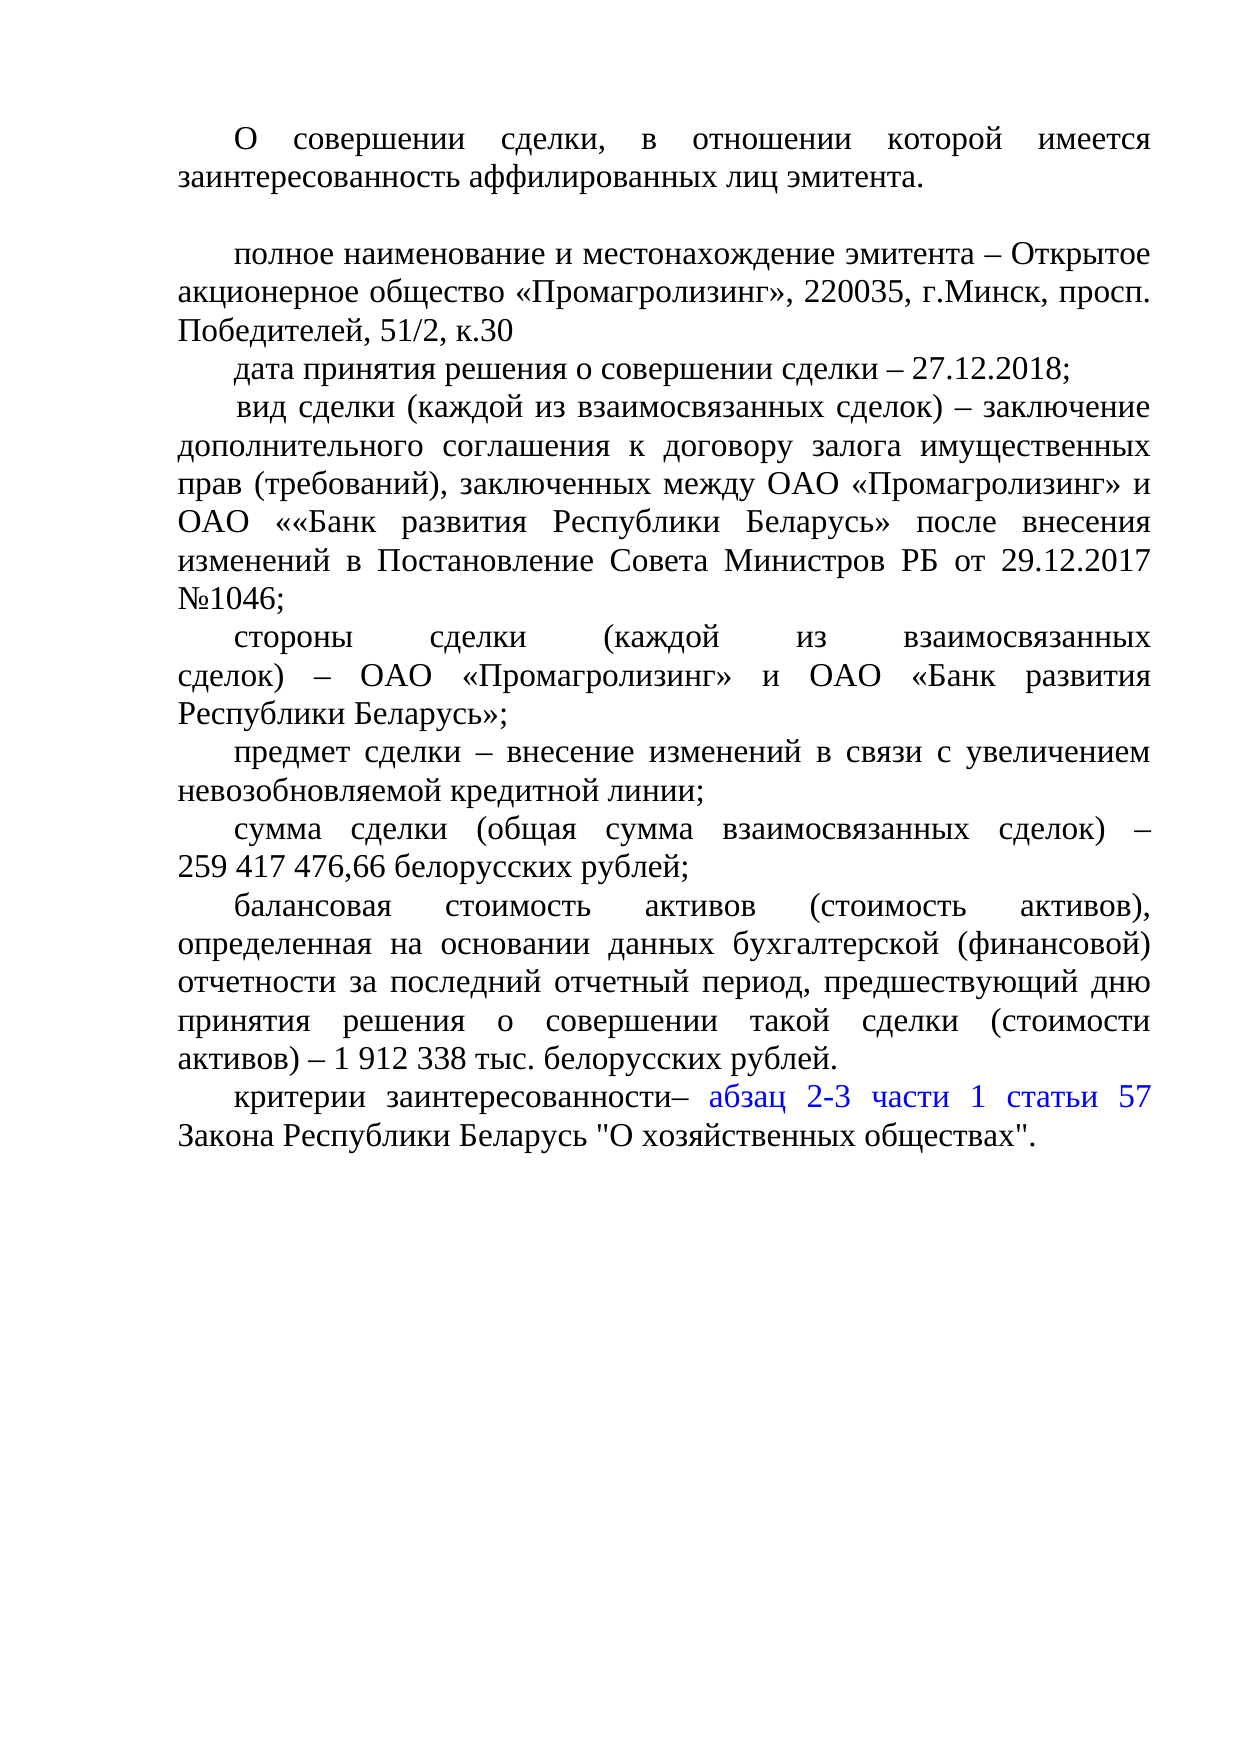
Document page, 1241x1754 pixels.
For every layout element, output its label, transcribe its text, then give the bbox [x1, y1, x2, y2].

text предмет сделки – внесение изменений в связи с увеличением невозобновляемой кредитной линии; [177, 731, 1152, 808]
text дата принятия решения о совершении сделки – 27.12.2018; [177, 348, 1152, 386]
text балансовая стоимость активов (стоимость активов), определенная на основании данных бухгалтерской (финансовой) отчетности за последний отчетный период, предшествующий дню принятия решения о совершении такой сделки (стоимости активов) – 1 912 338 тыс. белорусских рублей. [177, 885, 1152, 1076]
text полное наименование и местонахождение эмитента – Открытое акционерное общество «Промагролизинг», 220035, г.Минск, просп. Победителей, 51/2, к.30 [177, 233, 1152, 348]
text О совершении сделки, в отношении которой имеется заинтересованность аффилированных лиц эмитента. [177, 118, 1152, 195]
text вид сделки (каждой из взаимосвязанных сделок) – заключение дополнительного соглашения к договору залога имущественных прав (требований), заключенных между ОАО «Промагролизинг» и ОАО ««Банк развития Республики Беларусь» после внесения изменений в Постановление Совета Министров РБ от 29.12.2017 №1046; [177, 386, 1152, 616]
text стороны сделки (каждой из взаимосвязанных сделок) – ОАО «Промагролизинг» и ОАО «Банк развития Республики Беларусь»; [177, 616, 1152, 731]
text сумма сделки (общая сумма взаимосвязанных сделок) – 259 417 476,66 белорусских рублей; [177, 808, 1152, 885]
text критерии заинтересованности– абзац 2-3 части 1 статьи 57 Закона Республики Беларусь "О хозяйственных обществах". [177, 1076, 1152, 1153]
